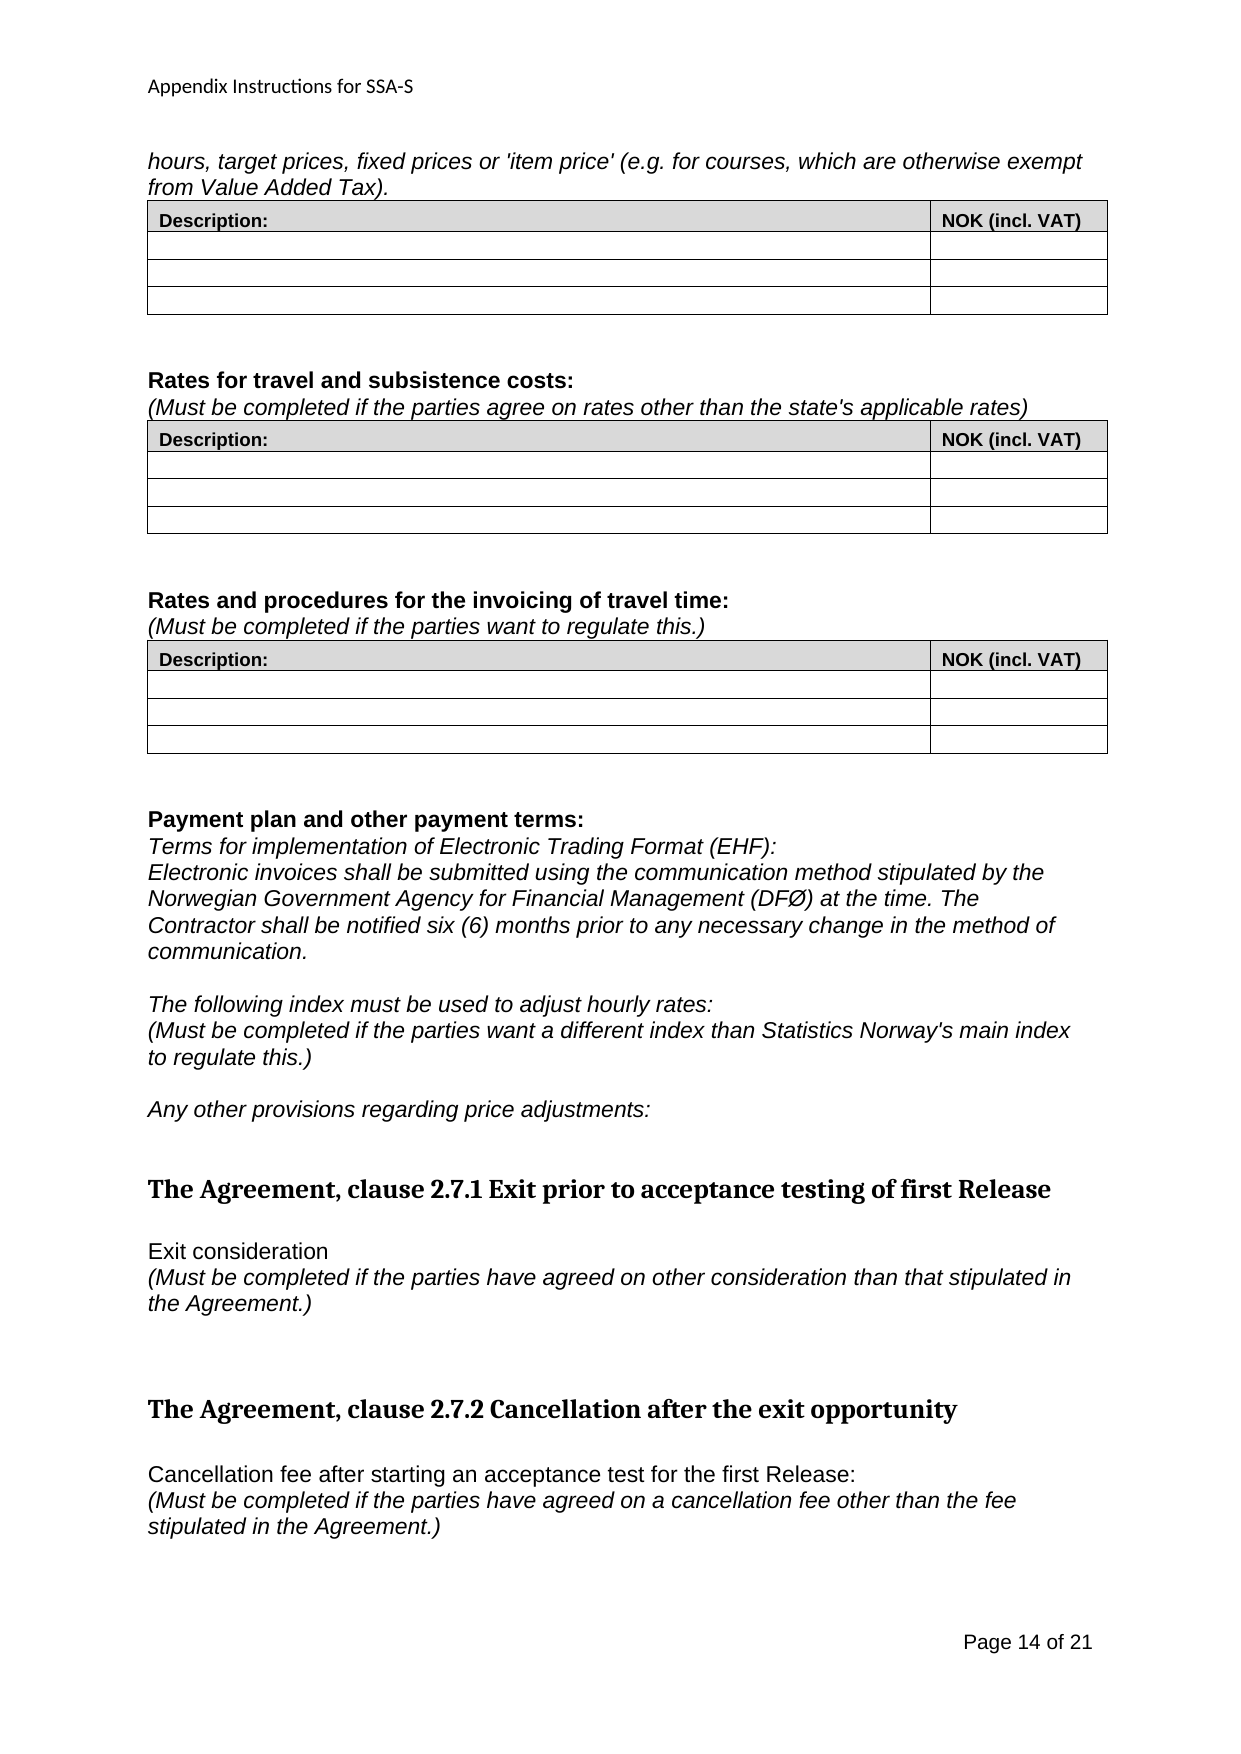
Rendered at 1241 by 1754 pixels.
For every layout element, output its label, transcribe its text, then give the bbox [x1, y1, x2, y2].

table_cell [148, 232, 930, 259]
table_cell [931, 260, 1107, 286]
table_cell [148, 726, 930, 753]
text (Must be completed if the parties have agreed on other consideration than that stipulated in the Agreement.) [148, 1264, 1093, 1317]
table_header Description: [148, 201, 930, 231]
text (Must be completed if the parties agree on rates other than the state's applicable rates) [148, 393, 1093, 420]
text Rates for travel and subsistence costs: [148, 367, 1093, 393]
text Electronic invoices shall be submitted using the communication method stipulated by the Norwegian Government Agency for Financial Management (DFØ) at the time. The Contractor shall be notified six (6) months prior to any necessary change in the method of communication. [148, 859, 1093, 964]
subtitle The Agreement, clause 2.7.2 Cancellation after the exit opportunity [148, 1394, 1093, 1426]
text Exit consideration [148, 1238, 1093, 1264]
table_header Description: [148, 641, 930, 670]
table_cell [148, 671, 930, 698]
table_cell [148, 699, 930, 725]
table_cell [148, 479, 930, 506]
table_cell [931, 671, 1107, 698]
table_cell [931, 287, 1107, 313]
text The following index must be used to adjust hourly rates: [148, 991, 1093, 1017]
table_header Description: [148, 421, 930, 451]
table_cell [148, 287, 930, 313]
text (Must be completed if the parties have agreed on a cancellation fee other than the fee stipulated in the Agreement.) [148, 1487, 1093, 1540]
table_cell [148, 260, 930, 286]
table_cell [931, 507, 1107, 533]
table_cell [931, 232, 1107, 259]
table_header NOK (incl. VAT) [931, 641, 1107, 670]
table_cell [931, 726, 1107, 753]
table_cell [931, 479, 1107, 506]
text Terms for implementation of Electronic Trading Format (EHF): [148, 833, 1093, 859]
table_cell [148, 507, 930, 533]
subtitle The Agreement, clause 2.7.1 Exit prior to acceptance testing of first Release [148, 1174, 1093, 1205]
table_cell [931, 452, 1107, 478]
text (Must be completed if the parties want a different index than Statistics Norway's main index to regulate this.) [148, 1017, 1093, 1070]
table_cell [931, 699, 1107, 725]
table_header NOK (incl. VAT) [931, 421, 1107, 451]
text Rates and procedures for the invoicing of travel time: [148, 587, 1093, 613]
text Payment plan and other payment terms: [148, 806, 1093, 833]
text Any other provisions regarding price adjustments: [148, 1096, 1093, 1123]
table_cell [148, 452, 930, 478]
text (Must be completed if the parties want to regulate this.) [148, 613, 1093, 639]
text Cancellation fee after starting an acceptance test for the first Release: [148, 1461, 1093, 1487]
table_header NOK (incl. VAT) [931, 201, 1107, 231]
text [148, 148, 1093, 200]
